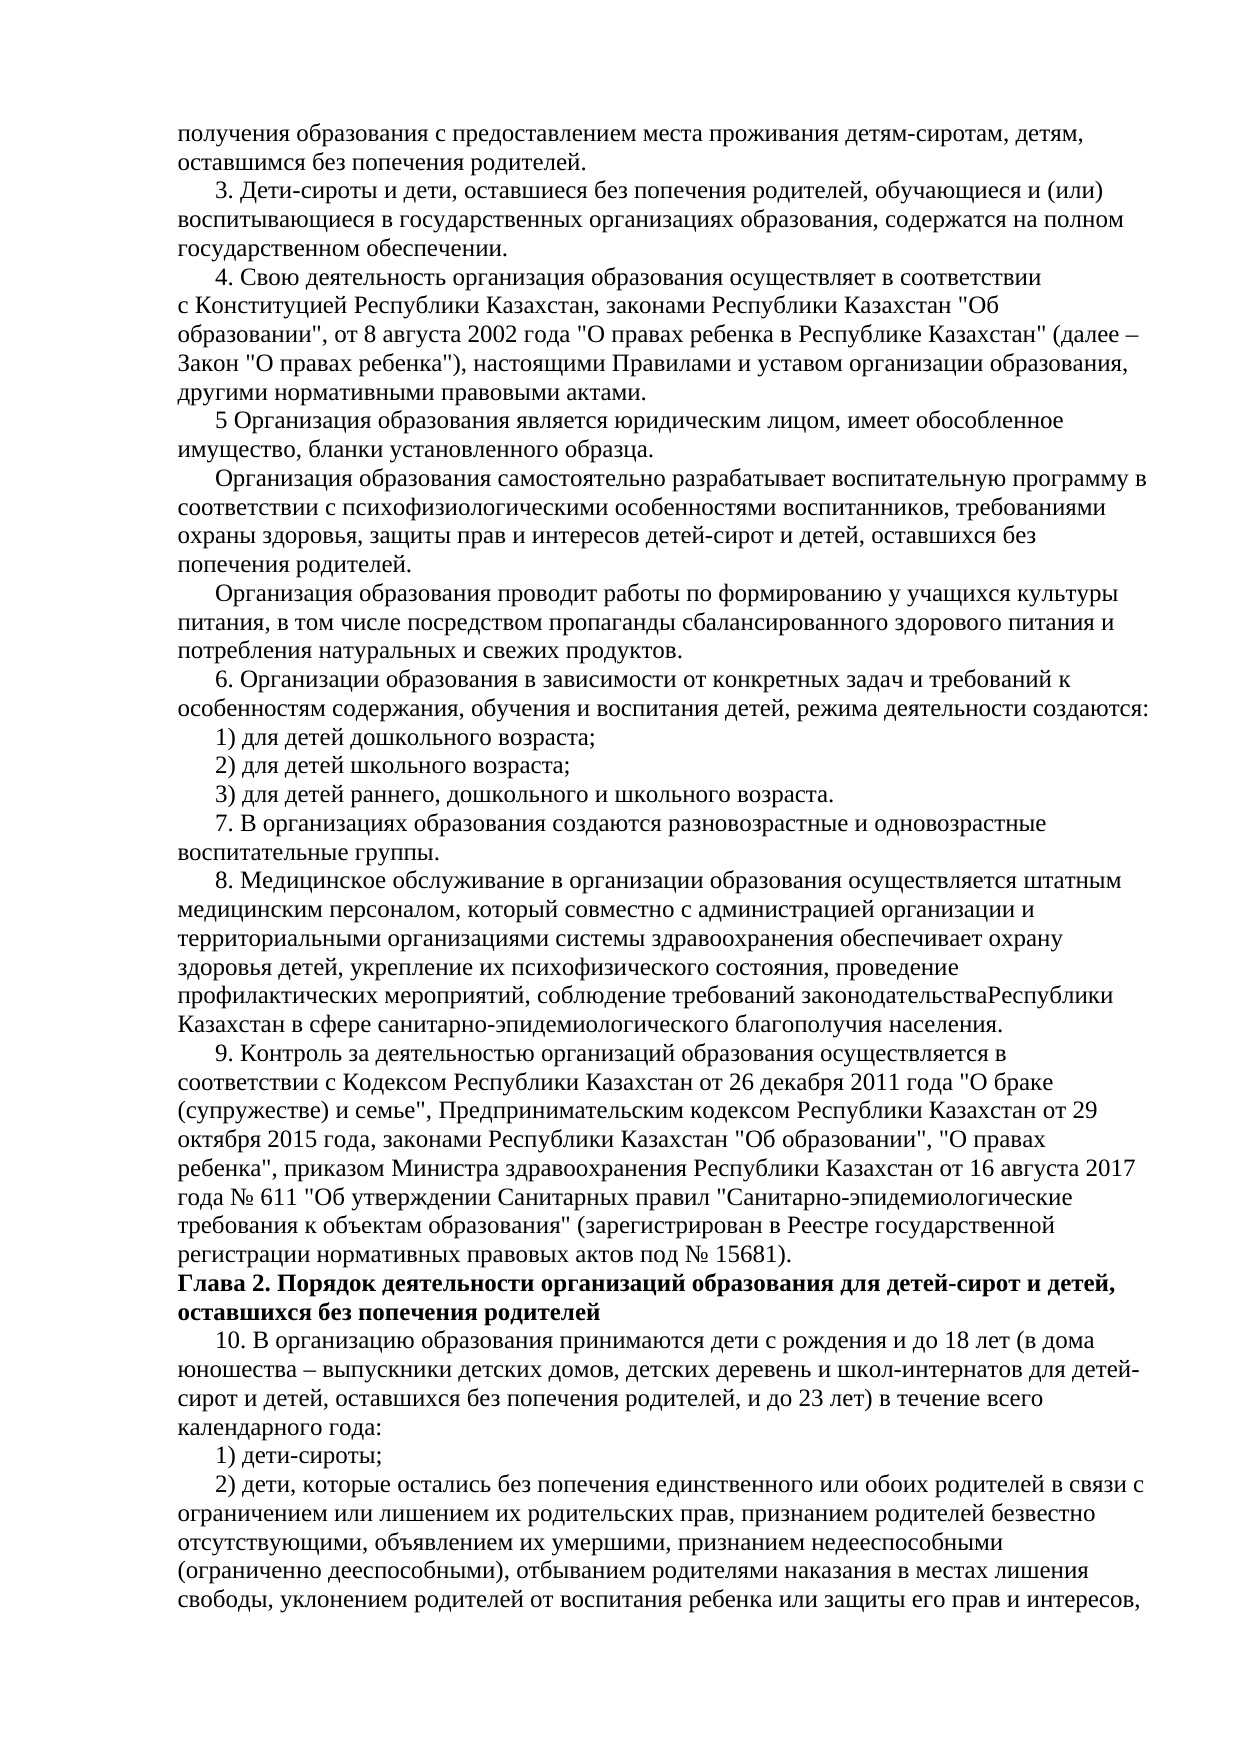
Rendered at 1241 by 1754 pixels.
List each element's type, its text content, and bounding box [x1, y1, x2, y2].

text 3. Дети-сироты и дети, оставшиеся без попечения родителей, обучающиеся и (или) воспитывающиеся в государственных организациях образования, содержатся на полном государственном обеспечении. [177, 176, 1152, 262]
text 1) дети-сироты; [177, 1441, 1152, 1469]
text Глава 2. Порядок деятельности организаций образования для детей-сирот и детей, оставшихся без попечения родителей [177, 1268, 1152, 1326]
text 3) для детей раннего, дошкольного и школьного возраста. [177, 779, 1152, 808]
text 6. Организации образования в зависимости от конкретных задач и требований к особенностям содержания, обучения и воспитания детей, режима деятельности создаются: [177, 664, 1152, 722]
text 4. Свою деятельность организация образования осуществляет в соответствии с Конституцией Республики Казахстан, законами Республики Казахстан "Об образовании", от 8 августа 2002 года "О правах ребенка в Республике Казахстан" (далее – Закон "О правах ребенка"), настоящими Правилами и уставом организации образования, другими нормативными правовыми актами. [177, 262, 1152, 406]
text 9. Контроль за деятельностью организаций образования осуществляется в соответствии с Кодексом Республики Казахстан от 26 декабря 2011 года "О браке (супружестве) и семье", Предпринимательским кодексом Республики Казахстан от 29 октября 2015 года, законами Республики Казахстан "Об образовании", "О правах ребенка", приказом Министра здравоохранения Республики Казахстан от 16 августа 2017 года № 611 "Об утверждении Санитарных правил "Санитарно-эпидемиологические требования к объектам образования" (зарегистрирован в Реестре государственной регистрации нормативных правовых актов под № 15681). [177, 1038, 1152, 1268]
text 5 Организация образования является юридическим лицом, имеет обособленное имущество, бланки установленного образца. [177, 406, 1152, 463]
text Организация образования проводит работы по формированию у учащихся культуры питания, в том числе посредством пропаганды сбалансированного здорового питания и потребления натуральных и свежих продуктов. [177, 578, 1152, 664]
text 1) для детей дошкольного возраста; [177, 722, 1152, 751]
text 8. Медицинское обслуживание в организации образования осуществляется штатным медицинским персоналом, который совместно с администрацией организации и территориальными организациями системы здравоохранения обеспечивает охрану здоровья детей, укрепление их психофизического состояния, проведение профилактических мероприятий, соблюдение требований законодательстваРеспублики Казахстан в сфере санитарно-эпидемиологического благополучия населения. [177, 866, 1152, 1038]
text 2) для детей школьного возраста; [177, 751, 1152, 779]
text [177, 118, 1152, 176]
text 7. В организациях образования создаются разновозрастные и одновозрастные воспитательные группы. [177, 808, 1152, 866]
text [177, 1469, 1152, 1613]
text 10. В организацию образования принимаются дети с рождения и до 18 лет (в дома юношества – выпускники детских домов, детских деревень и школ-интернатов для детей-сирот и детей, оставшихся без попечения родителей, и до 23 лет) в течение всего календарного года: [177, 1326, 1152, 1441]
text Организация образования самостоятельно разрабатывает воспитательную программу в соответствии с психофизиологическими особенностями воспитанников, требованиями охраны здоровья, защиты прав и интересов детей-сирот и детей, оставшихся без попечения родителей. [177, 463, 1152, 578]
